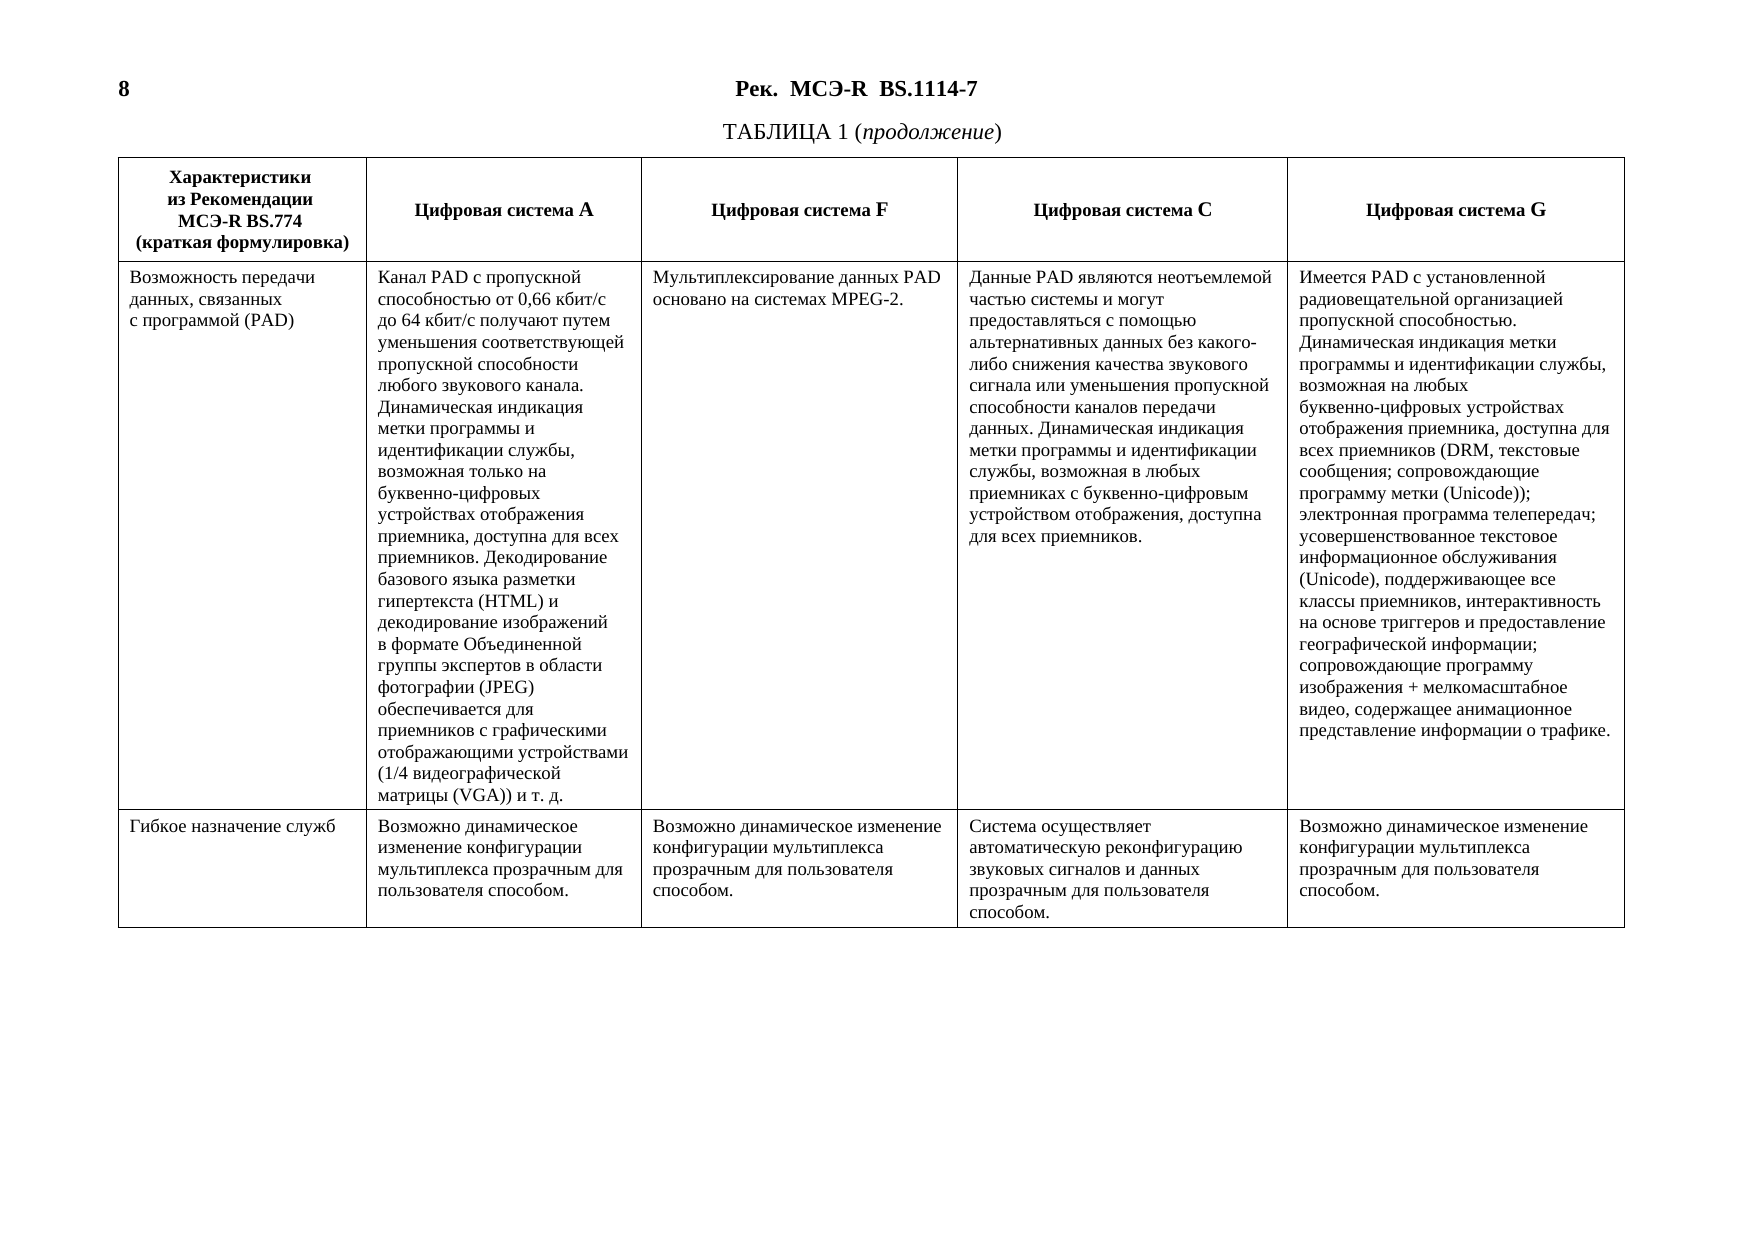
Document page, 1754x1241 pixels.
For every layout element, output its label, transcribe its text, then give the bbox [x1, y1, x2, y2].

table_cell Данные PAD являются неотъемлемой частью системы и могут предоставляться с помощью альтернативных данных без какого-либо снижения качества звукового сигнала или уменьшения пропускной способности каналов передачи данных. Динамическая индикация метки программы и идентификации службы, возможная в любых приемниках с буквенно-цифровым устройством отображения, доступна для всех приемников. [958, 262, 1287, 809]
table_cell Мультиплексирование данных PAD основано на системах MPEG-2. [642, 262, 957, 809]
table_cell Канал PAD с пропускной способностью от 0,66 кбит/с до 64 кбит/с получают путем уменьшения соответствующей пропускной способности любого звукового канала. Динамическая индикация метки программы и идентификации службы, возможная только на буквенно-цифровых устройствах отображения приемника, доступна для всех приемников. Декодирование базового языка разметки гипертекста (HTML) и декодирование изображений в формате Объединенной группы экспертов в области фотографии (JPEG) обеспечивается для приемников с графическими отображающими устройствами (1/4 видеографической матрицы (VGA)) и т. д. [367, 262, 641, 809]
table_cell Возможно динамическое изменение конфигурации мультиплекса прозрачным для пользователя способом. [1288, 810, 1624, 927]
table_header Цифровая система A [367, 158, 641, 261]
table_cell Возможность передачи данных, связанных с программой (PAD) [119, 262, 366, 809]
text ТАБЛИЦА 1 (продолжение) [118, 118, 1606, 144]
table_header Цифровая система F [642, 158, 957, 261]
table_cell Возможно динамическое изменение конфигурации мультиплекса прозрачным для пользователя способом. [642, 810, 957, 927]
table_header Цифровая система G [1288, 158, 1624, 261]
table_header Характеристики из Рекомендации МСЭ-R BS.774 (краткая формулировка) [119, 158, 366, 261]
table_header Цифровая система C [958, 158, 1287, 261]
table_cell Возможно динамическое изменение конфигурации мультиплекса прозрачным для пользователя способом. [367, 810, 641, 927]
table_cell Система осуществляет автоматическую реконфигурацию звуковых сигналов и данных прозрачным для пользователя способом. [958, 810, 1287, 927]
table_cell Имеется PAD с установленной радиовещательной организацией пропускной способностью. Динамическая индикация метки программы и идентификации службы, возможная на любых буквенно-цифровых устройствах отображения приемника, доступна для всех приемников (DRM, текстовые сообщения; сопровождающие программу метки (Unicode)); электронная программа телепередач; усовершенствованное текстовое информационное обслуживания (Unicode), поддерживающее все классы приемников, интерактивность на основе триггеров и предоставление географической информации; сопровождающие программу изображения + мелкомасштабное видео, содержащее анимационное представление информации о трафике. [1288, 262, 1624, 809]
table_cell Гибкое назначение служб [119, 810, 366, 927]
